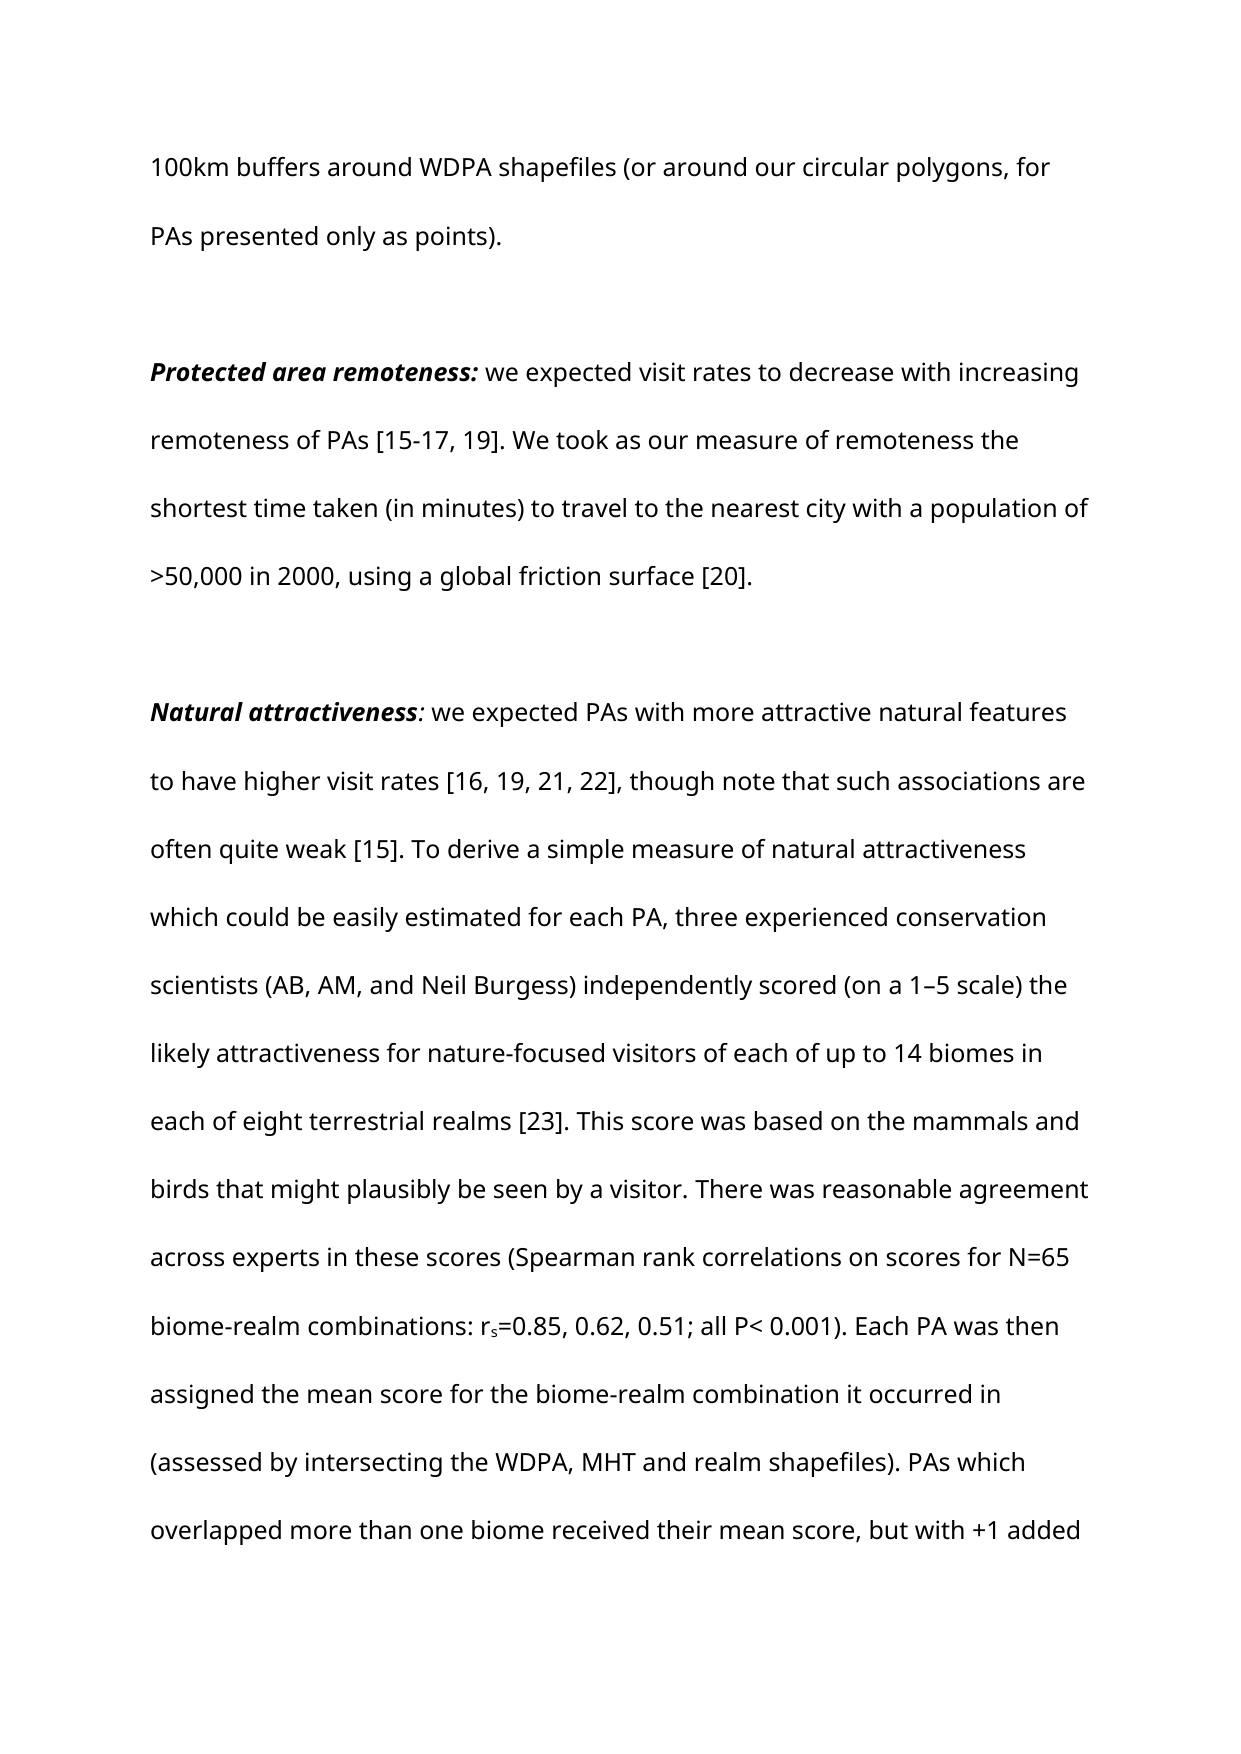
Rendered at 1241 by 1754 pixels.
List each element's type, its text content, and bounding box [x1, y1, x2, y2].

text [150, 695, 1090, 1547]
text Protected area remoteness: we expected visit rates to decrease with increasing remoteness of PAs [15-17, 19]. We took as our measure of remoteness the shortest time taken (in minutes) to travel to the nearest city with a population of >50,000 in 2000, using a global friction surface [20]. [150, 354, 1090, 593]
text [150, 150, 1090, 252]
